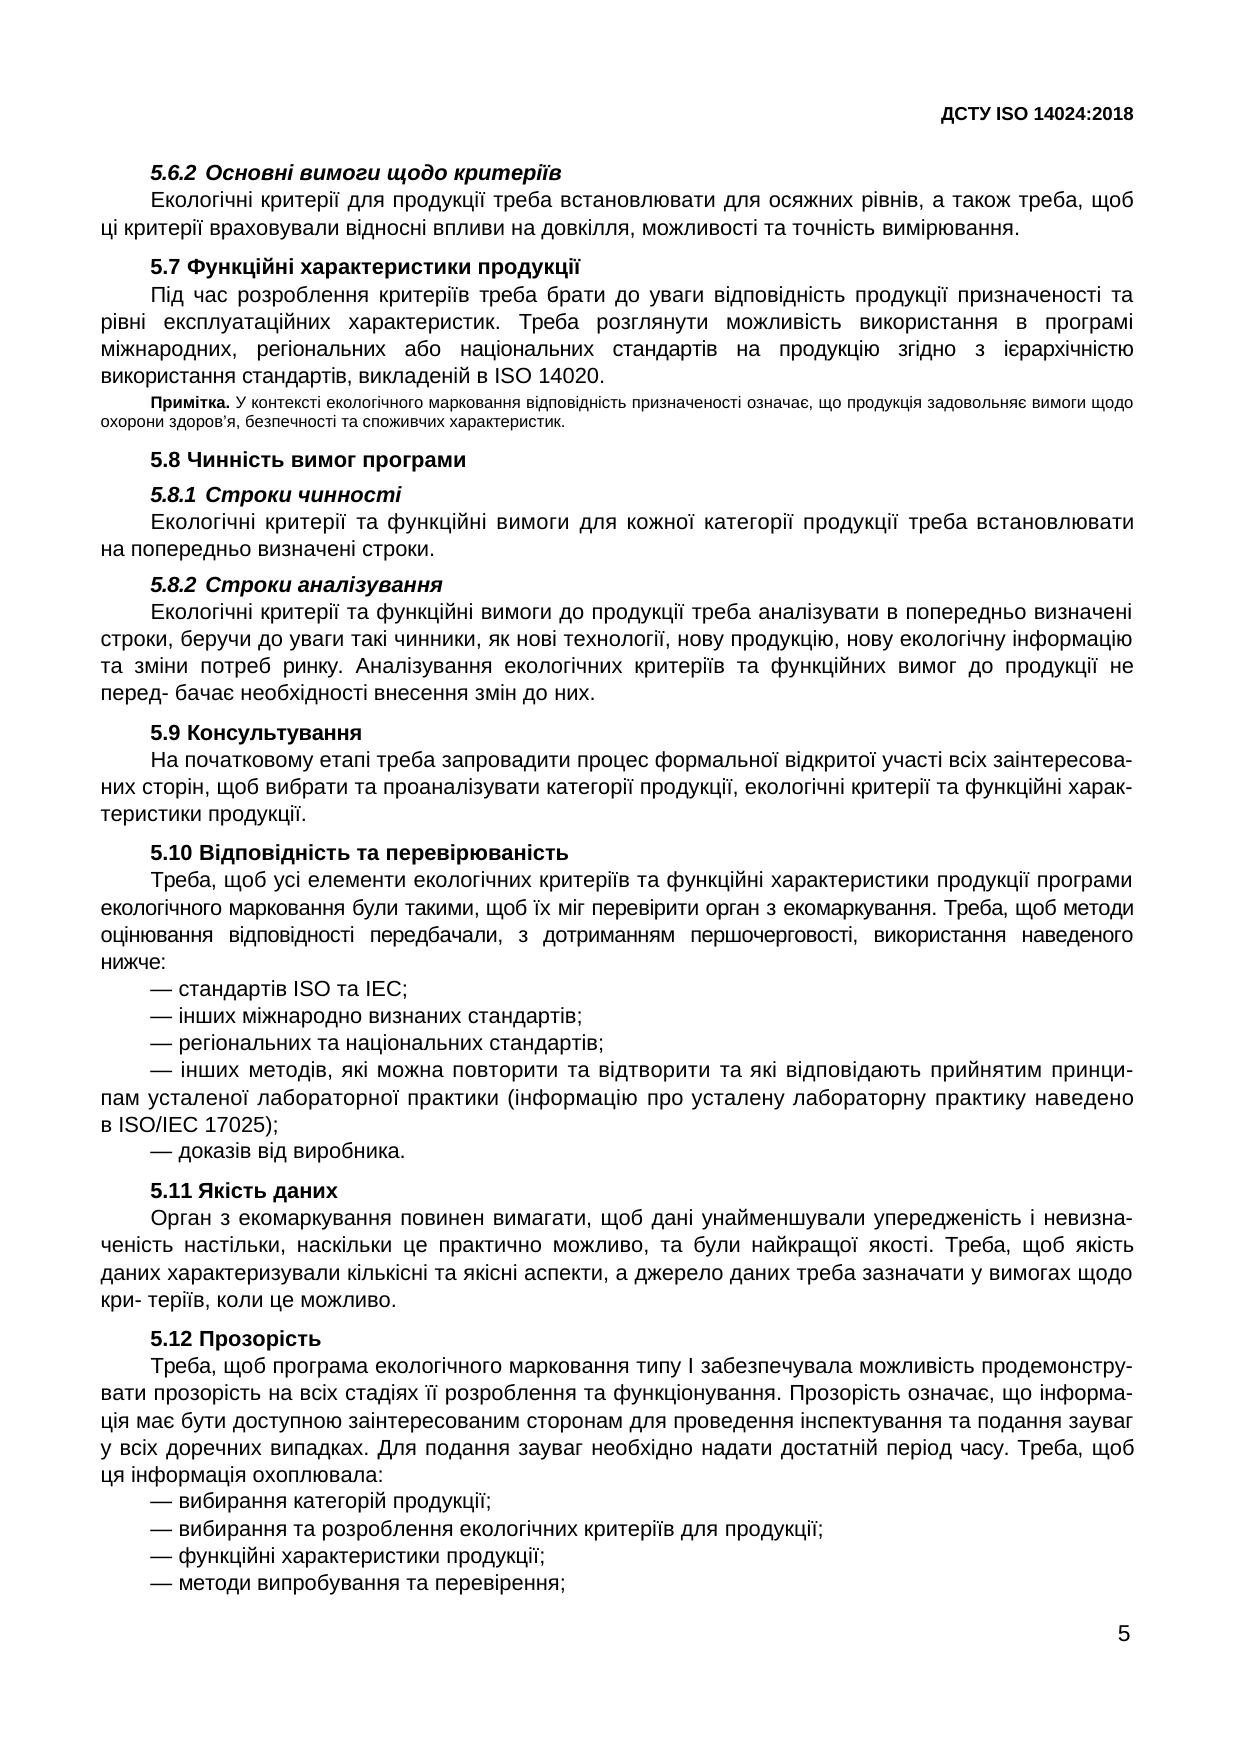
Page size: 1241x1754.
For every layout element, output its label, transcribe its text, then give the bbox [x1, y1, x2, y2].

subtitle Функційні характеристики продукції [150, 254, 1232, 279]
list доказів від виробника. [150, 1139, 1232, 1164]
subtitle Чинність вимог програми [150, 446, 1232, 472]
list стандартів ISO та IEC; [150, 976, 1232, 1001]
list методи випробування та перевірення; [150, 1570, 1232, 1595]
subtitle Строки чинності [150, 482, 1232, 507]
subtitle Консультування [150, 719, 1232, 745]
subtitle Основні вимоги щодо критеріїв [150, 160, 1232, 185]
text Екологічні критерії для продукції треба встановлювати для осяжних рівнів, а також треба, щоб ці критерії враховували відносні впливи на довкілля, можливості та точність вимірювання. [100, 187, 1134, 240]
list регіональних та національних стандартів; [150, 1030, 1232, 1055]
text Треба, щоб програма екологічного марковання типу I забезпечувала можливість продемонстру- вати прозорість на всіх стадіях її розроблення та функціонування. Прозорість означає, що інформа- ція має бути доступною заінтересованим сторонам для проведення інспектування та подання зауваг у всіх доречних випадках. Для подання зауваг необхідно надати достатній період часу. Треба, щоб ця інформація охоплювала: [100, 1353, 1134, 1487]
subtitle Якість даних [150, 1178, 1232, 1203]
list функційні характеристики продукції; [150, 1543, 1232, 1568]
subtitle Строки аналізування [150, 571, 1232, 597]
list інших міжнародно визнаних стандартів; [150, 1003, 1232, 1028]
subtitle Прозорість [150, 1326, 1232, 1351]
text На початковому етапі треба запровадити процес формальної відкритої участі всіх заінтересова- них сторін, щоб вибрати та проаналізувати категорії продукції, екологічні критерії та функційні харак- теристики продукції. [100, 747, 1134, 826]
text Орган з екомаркування повинен вимагати, щоб дані унайменшували упередженість і невизна- ченість настільки, наскільки це практично можливо, та були найкращої якості. Треба, щоб якість даних характеризували кількісні та якісні аспекти, а джерело даних треба зазначати у вимогах щодо кри- теріїв, коли це можливо. [100, 1205, 1134, 1312]
list вибирання категорій продукції; [150, 1489, 1232, 1514]
text Під час розроблення критеріїв треба брати до уваги відповідність продукції призначеності та рівні експлуатаційних характеристик. Треба розглянути можливість використання в програмі міжнародних, регіональних або національних стандартів на продукцію згідно з ієрархічністю використання стандартів, викладеній в ISO 14020. [100, 282, 1134, 388]
text Треба, щоб усі елементи екологічних критеріїв та функційні характеристики продукції програми екологічного марковання були такими, щоб їх міг перевірити орган з екомаркування. Треба, щоб методи оцінювання відповідності передбачали, з дотриманням першочерговості, використання наведеного нижче: [100, 867, 1134, 974]
list вибирання та розроблення екологічних критеріїв для продукції; [150, 1516, 1232, 1541]
text Екологічні критерії та функційні вимоги до продукції треба аналізувати в попередньо визначені строки, беручи до уваги такі чинники, як нові технології, нову продукцію, нову екологічну інформацію та зміни потреб ринку. Аналізування екологічних критеріїв та функційних вимог до продукції не перед- бачає необхідності внесення змін до них. [100, 599, 1134, 705]
text Примітка. У контексті екологічного марковання відповідність призначеності означає, що продукція задовольняє вимоги щодо охорони здоров’я, безпечності та споживчих характеристик. [100, 392, 1134, 431]
subtitle Відповідність та перевірюваність [150, 840, 1232, 866]
list інших методів, які можна повторити та відтворити та які відповідають прийнятим принци- пам усталеної лабораторної практики (інформацію про усталену лабораторну практику наведено в ISO/IEC 17025); [100, 1057, 1134, 1137]
text Екологічні критерії та функційні вимоги для кожної категорії продукції треба встановлювати на попередньо визначені строки. [100, 509, 1134, 561]
